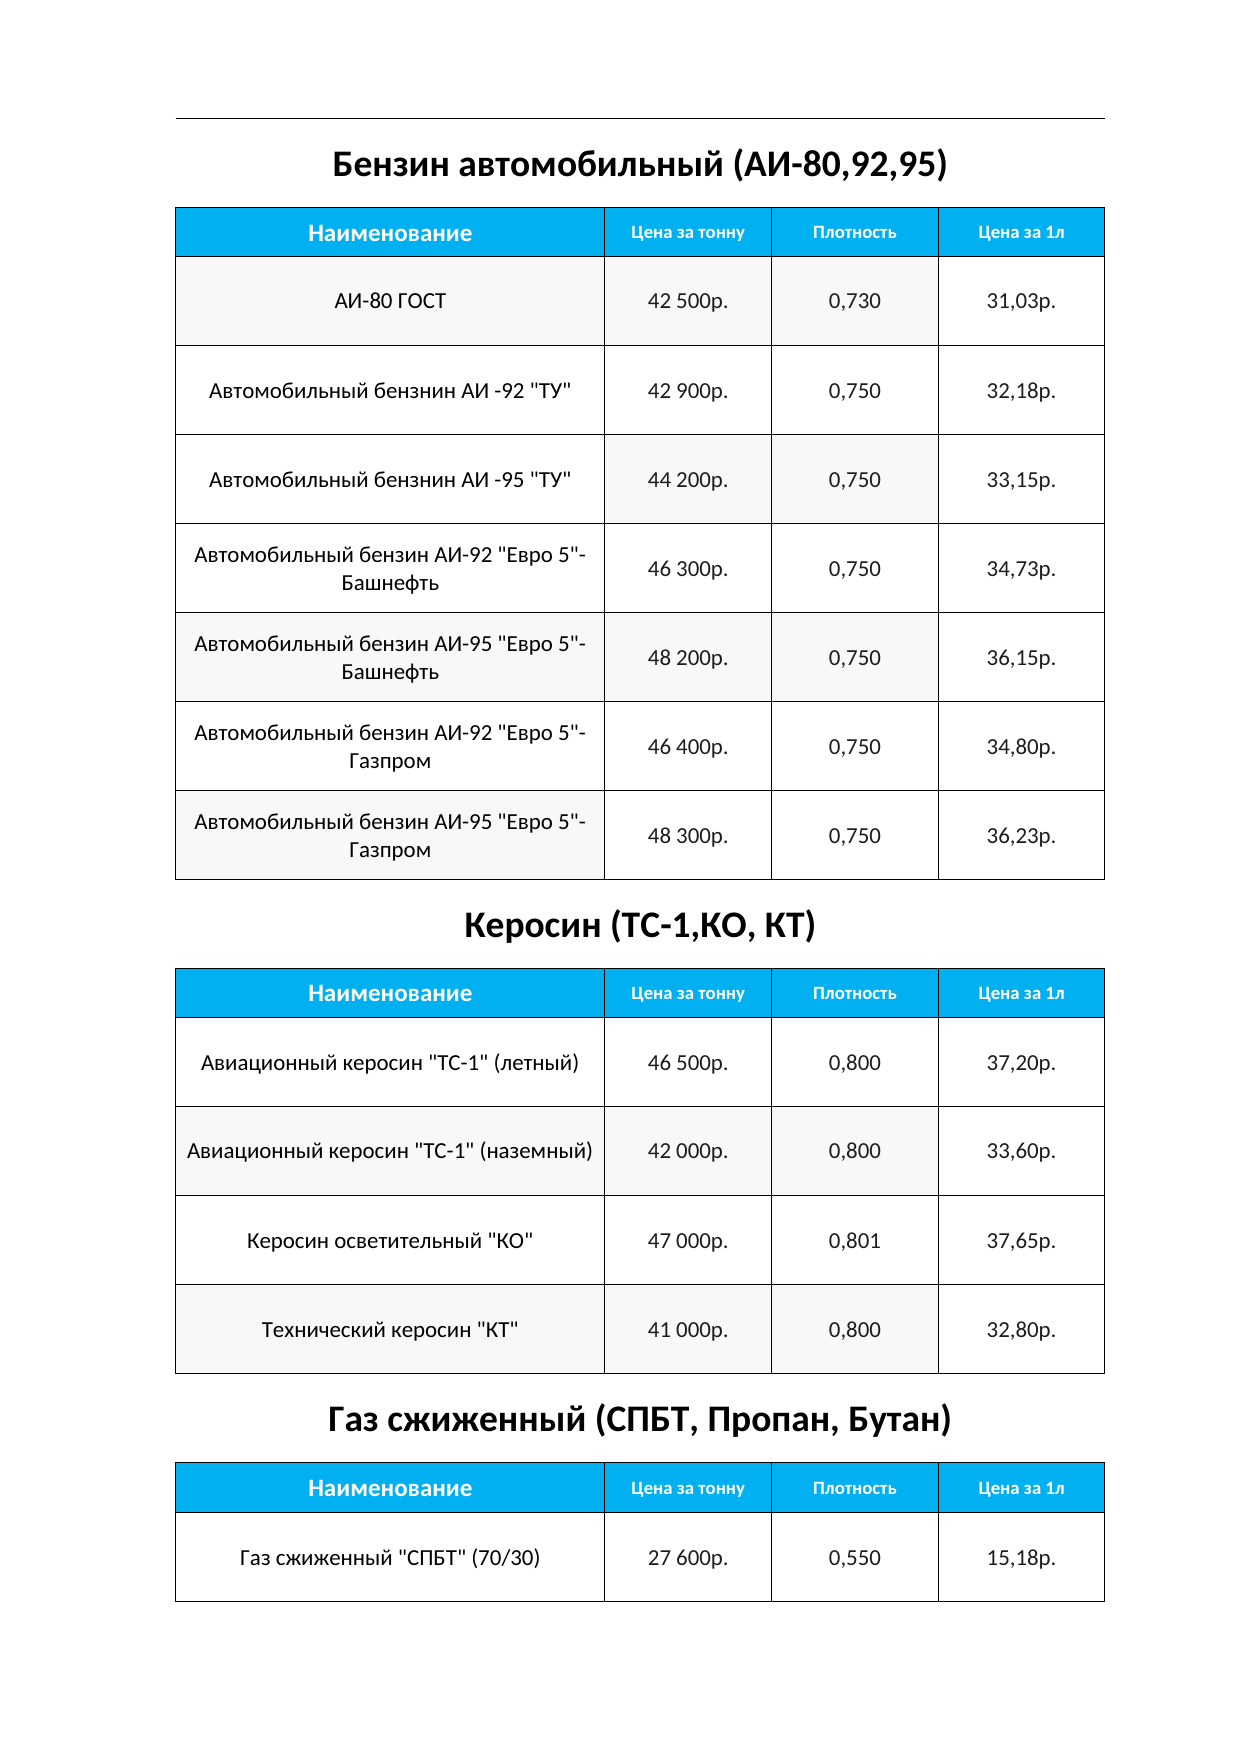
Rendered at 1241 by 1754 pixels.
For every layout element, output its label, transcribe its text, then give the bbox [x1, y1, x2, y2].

table_cell Авиационный керосин "ТС-1" (наземный) [176, 1107, 604, 1195]
table_cell 0,750 [772, 346, 938, 434]
table_cell 0,800 [772, 1285, 938, 1373]
table_cell Цена за тонну [605, 1463, 771, 1512]
table_cell Керосин осветительный "КО" [176, 1196, 604, 1284]
table_cell 47 000р. [605, 1196, 771, 1284]
table_cell 0,750 [772, 435, 938, 523]
table_cell Автомобильный бензин АИ-95 "Евро 5"- Башнефть [176, 613, 604, 701]
table_cell Бензин автомобильный (АИ-80,92,95) [176, 119, 1105, 207]
table_cell 46 400р. [605, 702, 771, 790]
table_cell 36,15р. [939, 613, 1104, 701]
table_cell 42 500р. [605, 257, 771, 345]
table_cell Газ сжиженный (СПБТ, Пропан, Бутан) [176, 1374, 1105, 1462]
table_cell 48 300р. [605, 791, 771, 879]
table_cell 0,801 [772, 1196, 938, 1284]
table_cell 37,20р. [939, 1018, 1104, 1106]
table_cell 48 200р. [605, 613, 771, 701]
table_cell Цена за тонну [605, 969, 771, 1017]
table_cell 0,750 [772, 702, 938, 790]
table_cell 33,15р. [939, 435, 1104, 523]
table_cell Автомобильный бензнин АИ -95 "ТУ" [176, 435, 604, 523]
table_cell Автомобильный бензнин АИ -92 "ТУ" [176, 346, 604, 434]
table_cell 0,800 [772, 1018, 938, 1106]
table_cell Наименование [176, 969, 604, 1017]
table_cell Плотность [772, 969, 938, 1017]
table_cell Плотность [772, 1463, 938, 1512]
table_cell Наименование [176, 208, 604, 256]
table_cell 0,550 [772, 1513, 938, 1601]
table_cell 0,800 [772, 1107, 938, 1195]
table_cell Газ сжиженный "СПБТ" (70/30) [176, 1513, 604, 1601]
table_cell АИ-80 ГОСТ [176, 257, 604, 345]
table_cell 36,23р. [939, 791, 1104, 879]
table_cell Цена за тонну [605, 208, 771, 256]
table_cell 46 500р. [605, 1018, 771, 1106]
table_cell 27 600р. [605, 1513, 771, 1601]
table_cell Автомобильный бензин АИ-92 "Евро 5"- Газпром [176, 702, 604, 790]
table_cell 41 000р. [605, 1285, 771, 1373]
table_cell 32,18р. [939, 346, 1104, 434]
table_cell Авиационный керосин "ТС-1" (летный) [176, 1018, 604, 1106]
table_cell 0,750 [772, 791, 938, 879]
table_cell 37,65р. [939, 1196, 1104, 1284]
table_cell 31,03р. [939, 257, 1104, 345]
table_cell 0,750 [772, 524, 938, 612]
table_cell 15,18р. [939, 1513, 1104, 1601]
table_cell Цена за 1л [939, 969, 1104, 1017]
table_cell 0,730 [772, 257, 938, 345]
table_cell 0,750 [772, 613, 938, 701]
table_cell 33,60р. [939, 1107, 1104, 1195]
table_cell Цена за 1л [939, 208, 1104, 256]
table_cell Цена за 1л [939, 1463, 1104, 1512]
table_cell 34,80р. [939, 702, 1104, 790]
table_cell Технический керосин "КТ" [176, 1285, 604, 1373]
table_cell Наименование [176, 1463, 604, 1512]
table_cell 44 200р. [605, 435, 771, 523]
table_cell 42 900р. [605, 346, 771, 434]
table_cell Автомобильный бензин АИ-95 "Евро 5"- Газпром [176, 791, 604, 879]
table_cell 34,73р. [939, 524, 1104, 612]
table_cell Керосин (ТС-1,КО, КТ) [176, 880, 1105, 968]
table_cell 42 000р. [605, 1107, 771, 1195]
table_cell 46 300р. [605, 524, 771, 612]
table_cell Плотность [772, 208, 938, 256]
table_cell 32,80р. [939, 1285, 1104, 1373]
table_cell Автомобильный бензин АИ-92 "Евро 5"- Башнефть [176, 524, 604, 612]
